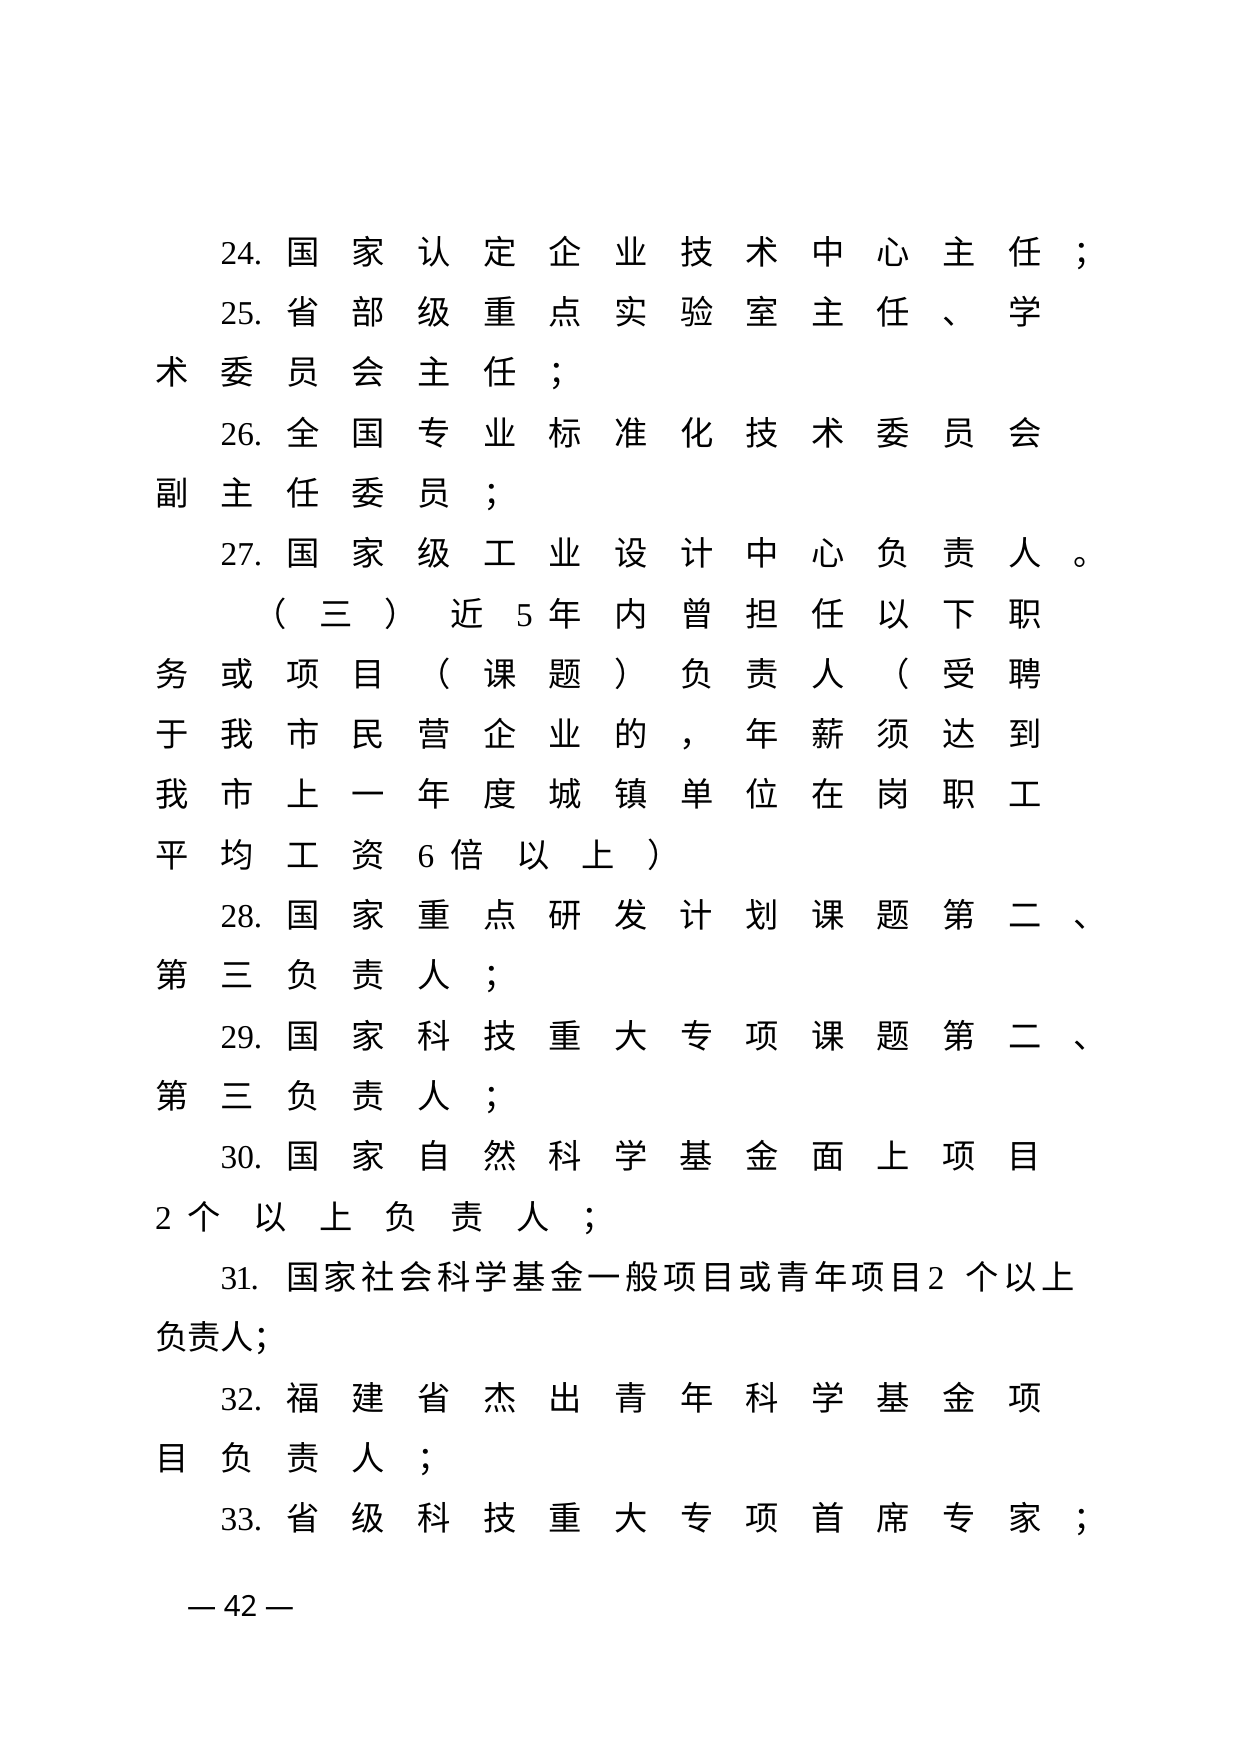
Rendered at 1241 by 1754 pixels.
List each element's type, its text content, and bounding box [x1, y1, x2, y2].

list 国家级工业设计中心负责人。 [155, 521, 1073, 581]
text （三）近5年内曾担任以下职务或项目（课题）负责人（受聘于我市民营企业的，年薪须达到我市上一年度城镇单位在岗职工平均工资6倍以上） [155, 581, 1073, 883]
list 省级科技重大专项首席专家； [155, 1486, 1073, 1546]
list 国家认定企业技术中心主任； [155, 219, 1073, 280]
list 国家自然科学基金面上项目2个以上负责人； [155, 1124, 1073, 1245]
list 国家社会科学基金一般项目或青年项目2个以上负责人； [155, 1245, 1073, 1365]
list 国家科技重大专项课题第二、第三负责人； [155, 1003, 1073, 1124]
list 国家重点研发计划课题第二、第三负责人； [155, 883, 1073, 1003]
list 福建省杰出青年科学基金项目负责人； [155, 1365, 1073, 1486]
list 全国专业标准化技术委员会副主任委员； [155, 400, 1073, 521]
list 省部级重点实验室主任、学术委员会主任； [155, 280, 1073, 400]
